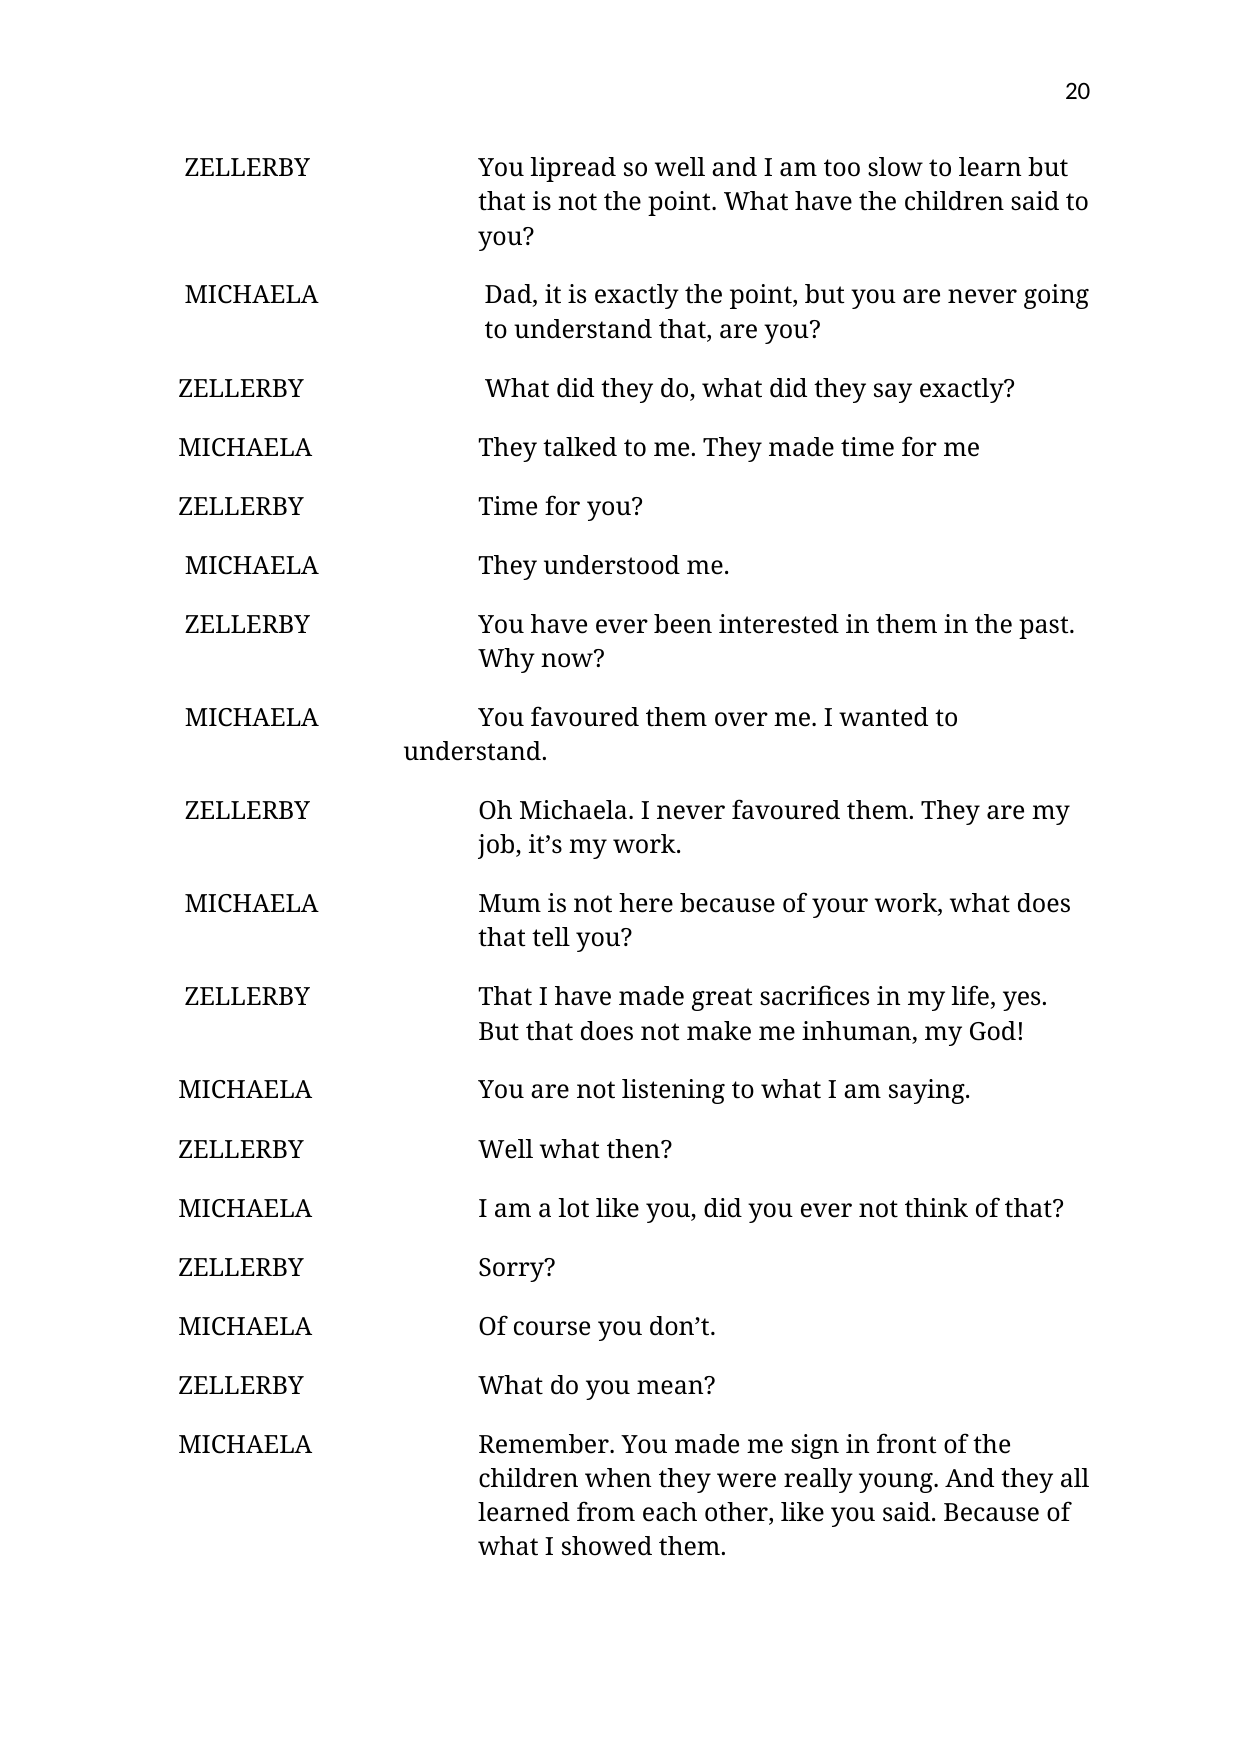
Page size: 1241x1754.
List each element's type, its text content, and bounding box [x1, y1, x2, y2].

text ZELLERBY That I have made great sacrifices in my life, yes. But that does not make me inhuman, my God! [184, 979, 1090, 1047]
text ZELLERBY Well what then? [178, 1131, 1090, 1165]
text ZELLERBY Oh Michaela. I never favoured them. They are my job, it’s my work. [178, 793, 1090, 861]
text ZELLERBY What do you mean? [178, 1367, 1090, 1402]
text MICHAELA I am a lot like you, did you ever not think of that? [178, 1190, 1090, 1224]
text MICHAELA Remember. You made me sign in front of the children when they were really young. And they all learned from each other, like you said. Because of what I showed them. [178, 1427, 1090, 1563]
text ZELLERBY What did they do, what did they say exactly? [178, 370, 1090, 404]
text MICHAELA Mum is not here because of your work, what does that tell you? [184, 886, 1090, 954]
text ZELLERBY Time for you? [178, 488, 1090, 522]
text MICHAELA They talked to me. They made time for me [178, 429, 1090, 463]
text MICHAELA Of course you don’t. [178, 1308, 1090, 1342]
text ZELLERBY Sorry? [178, 1249, 1090, 1283]
text ZELLERBY You have ever been interested in them in the past. Why now? [178, 607, 1090, 675]
text MICHAELA They understood me. [178, 547, 1090, 582]
text ZELLERBY You lipread so well and I am too slow to learn but that is not the point. What have the children said to you? [184, 150, 1090, 252]
text MICHAELA You are not listening to what I am saying. [178, 1072, 1090, 1106]
text MICHAELA You favoured them over me. I wanted to understand. [178, 700, 1090, 768]
text MICHAELA Dad, it is exactly the point, but you are never going to understand that, are you? [184, 277, 1090, 345]
